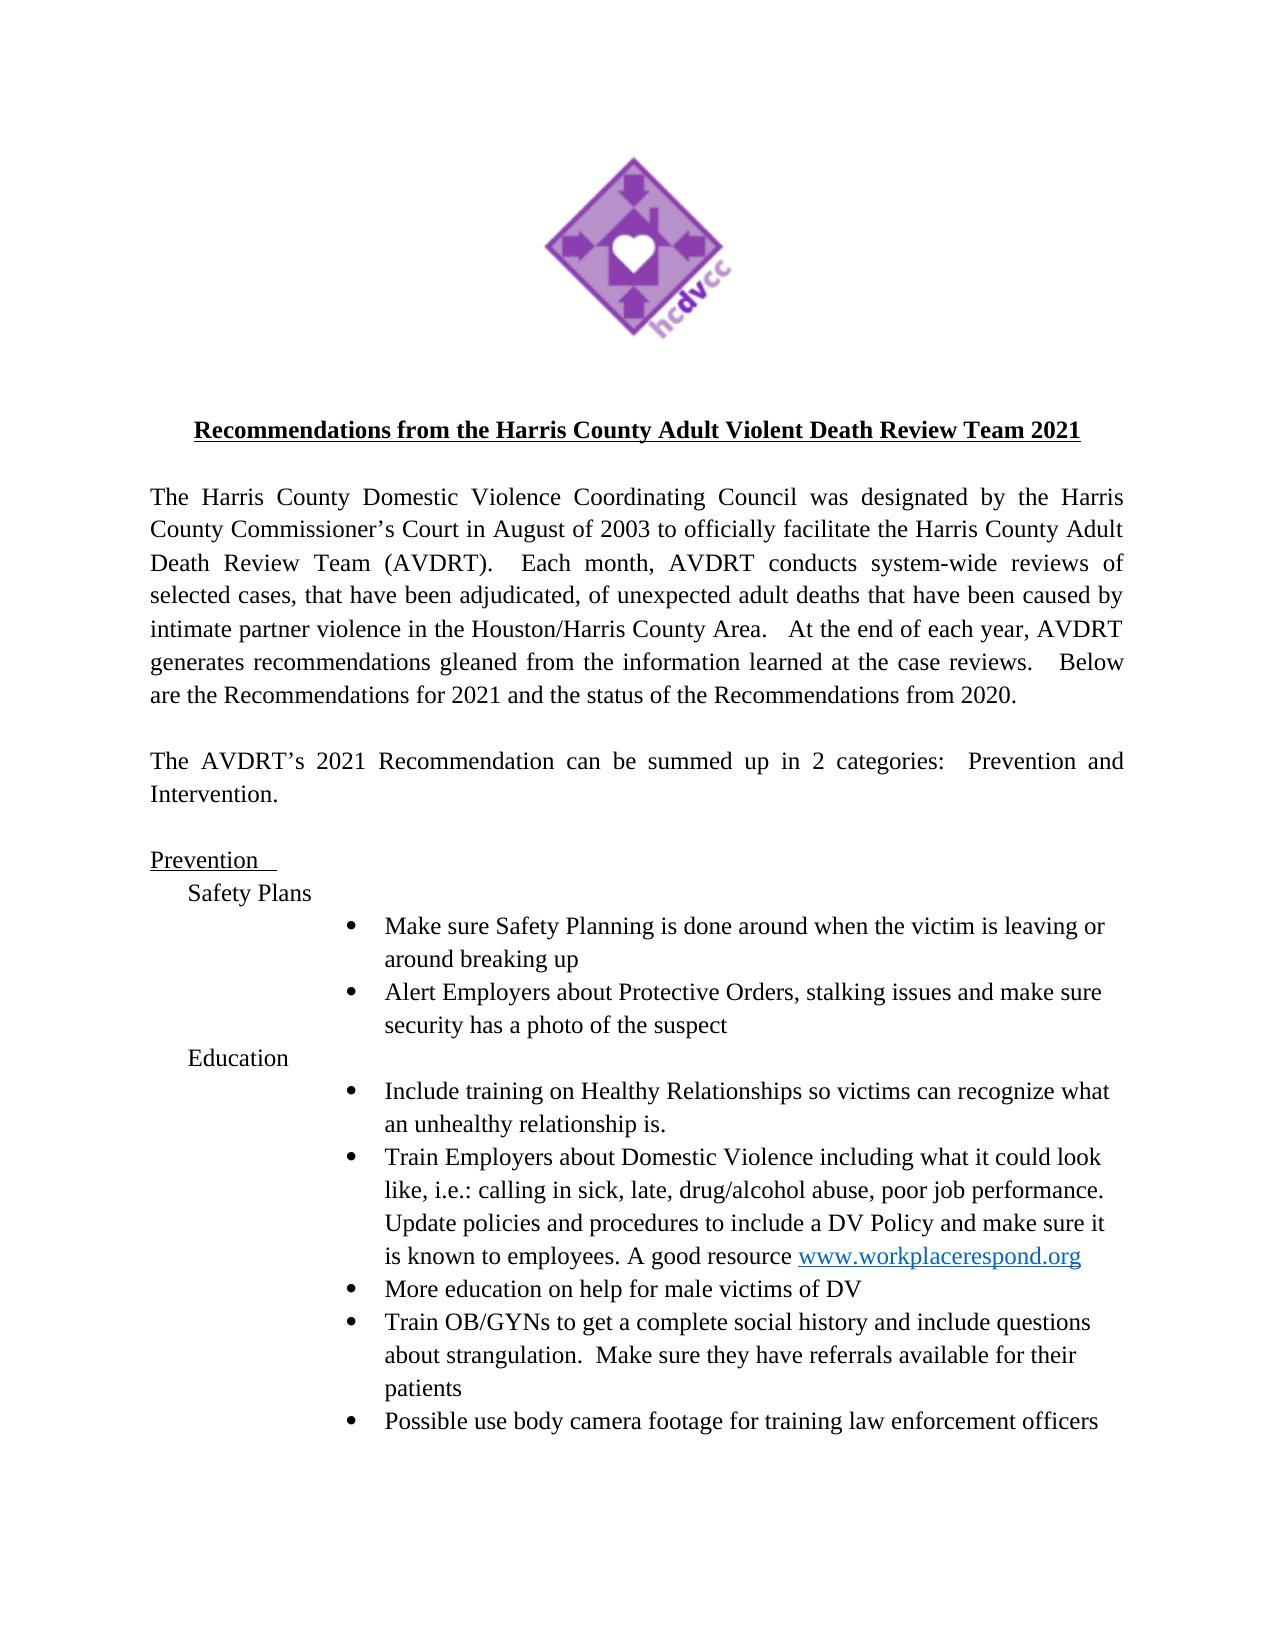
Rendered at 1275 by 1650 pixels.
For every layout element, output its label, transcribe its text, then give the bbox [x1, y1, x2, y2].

list Train OB/GYNs to get a complete social history and include questions about strangulation. Make sure they have referrals available for their patients [347, 1307, 1125, 1402]
text The Harris County Domestic Violence Coordinating Council was designated by the Harris County Commissioner’s Court in August of 2003 to officially facilitate the Harris County Adult Death Review Team (AVDRT). Each month, AVDRT conducts system-wide reviews of selected cases, that have been adjudicated, of unexpected adult deaths that have been caused by intimate partner violence in the Houston/Harris County Area. At the end of each year, AVDRT generates recommendations gleaned from the information learned at the case reviews. Below are the Recommendations for 2021 and the status of the Recommendations from 2020. [150, 482, 1125, 708]
text Recommendations from the Harris County Adult Violent Death Review Team 2021 [150, 416, 1125, 444]
list Make sure Safety Planning is done around when the victim is leaving or around breaking up [347, 911, 1125, 973]
list Include training on Healthy Relationships so victims can recognize what an unhealthy relationship is. [347, 1076, 1125, 1138]
text Safety Plans [187, 878, 1125, 907]
text The AVDRT’s 2021 Recommendation can be summed up in 2 categories: Prevention and Intervention. [150, 746, 1125, 807]
picture [539, 150, 736, 346]
text Prevention [150, 845, 1125, 873]
list Alert Employers about Protective Orders, stalking issues and make sure security has a photo of the suspect [347, 977, 1125, 1039]
list Train Employers about Domestic Violence including what it could look like, i.e.: calling in sick, late, drug/alcohol abuse, poor job performance. Update policies and procedures to include a DV Policy and make sure it is known to employees. A good resource www.workplacerespond.org [347, 1142, 1125, 1270]
list More education on help for male victims of DV [347, 1274, 1125, 1303]
text Education [187, 1043, 1125, 1072]
list Possible use body camera footage for training law enforcement officers [347, 1406, 1125, 1435]
